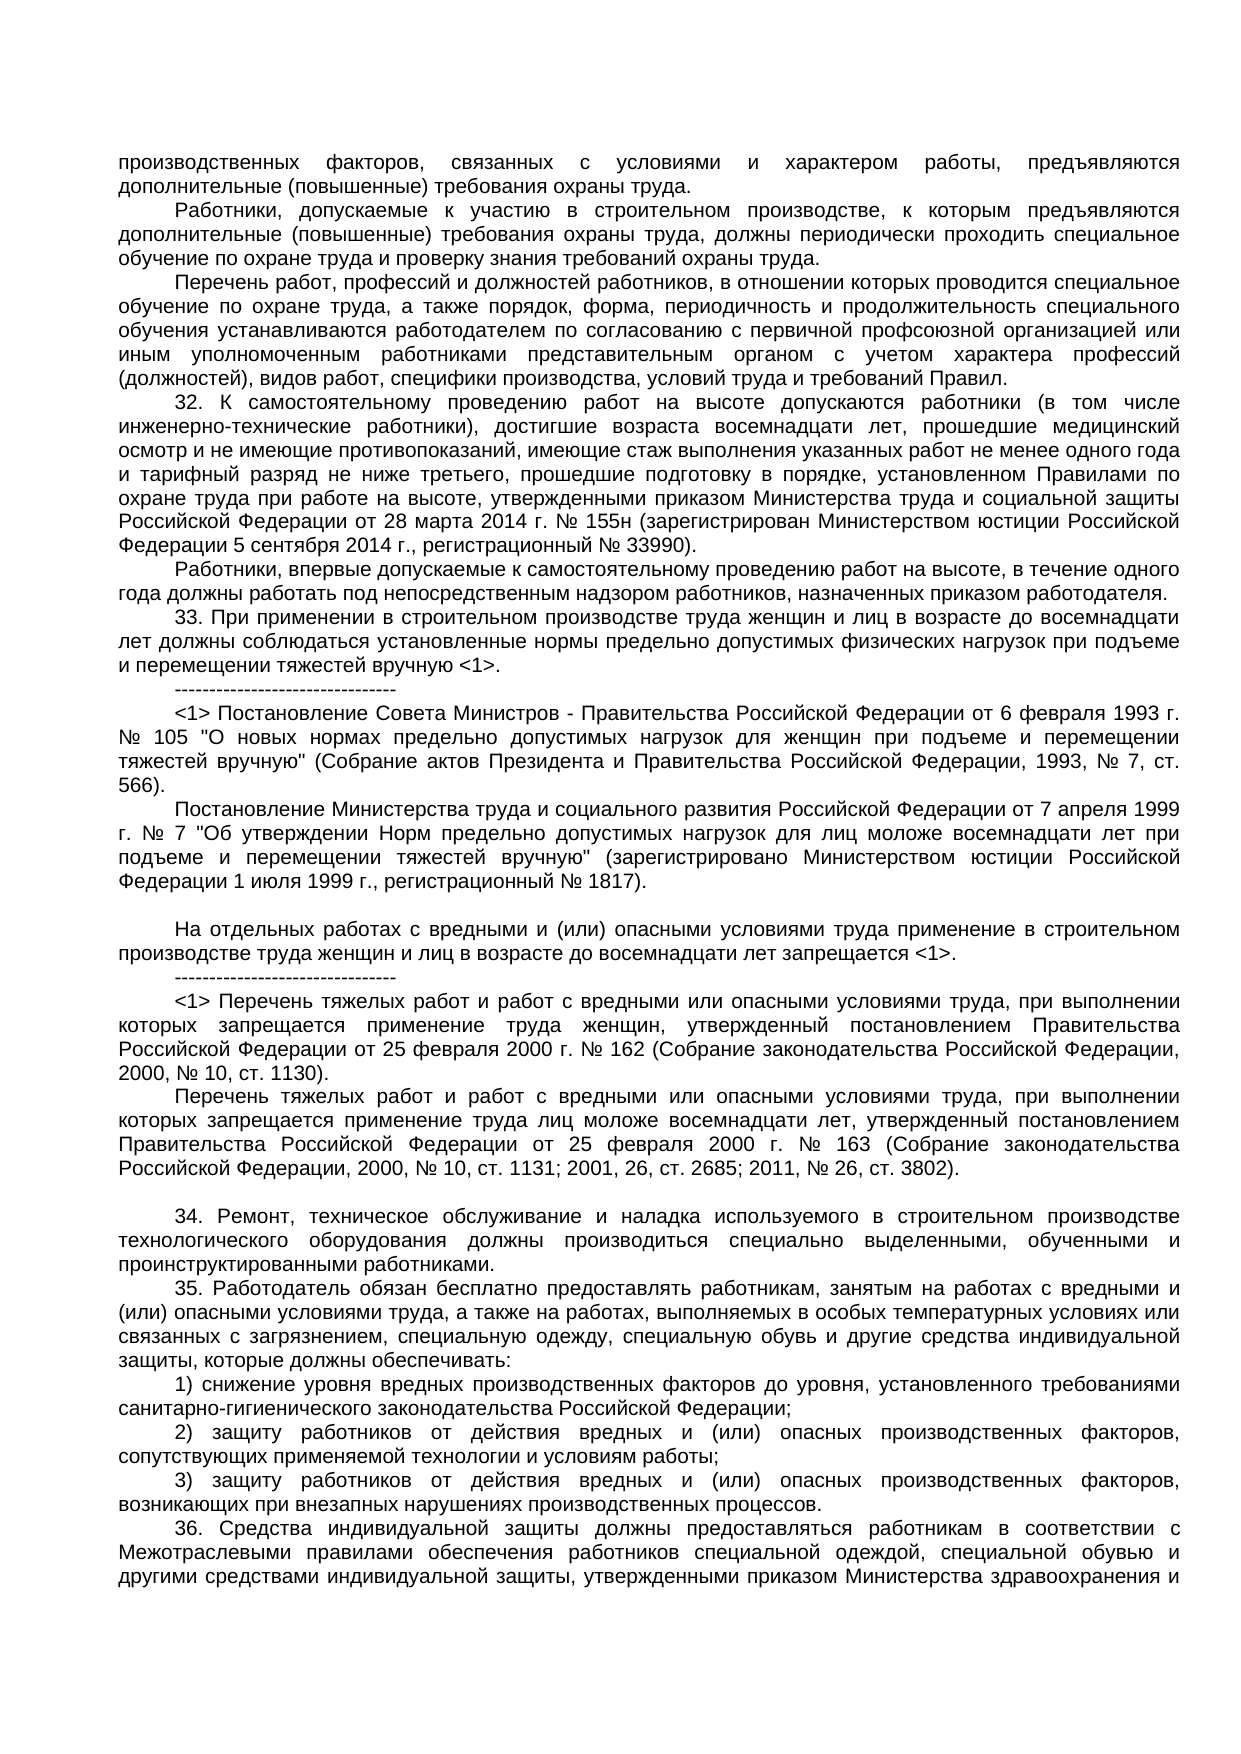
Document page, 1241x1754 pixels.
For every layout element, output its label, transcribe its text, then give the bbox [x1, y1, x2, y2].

text Работники, допускаемые к участию в строительном производстве, к которым предъявляются дополнительные (повышенные) требования охраны труда, должны периодически проходить специальное обучение по охране труда и проверку знания требований охраны труда. [118, 198, 1181, 270]
text 34. Ремонт, техническое обслуживание и наладка используемого в строительном производстве технологического оборудования должны производиться специально выделенными, обученными и проинструктированными работниками. [118, 1204, 1181, 1276]
text <1> Постановление Совета Министров - Правительства Российской Федерации от 6 февраля 1993 г. № 105 "О новых нормах предельно допустимых нагрузок для женщин при подъеме и перемещении тяжестей вручную" (Собрание актов Президента и Правительства Российской Федерации, 1993, № 7, ст. 566). [118, 701, 1181, 797]
text Перечень тяжелых работ и работ с вредными или опасными условиями труда, при выполнении которых запрещается применение труда лиц моложе восемнадцати лет, утвержденный постановлением Правительства Российской Федерации от 25 февраля 2000 г. № 163 (Собрание законодательства Российской Федерации, 2000, № 10, ст. 1131; 2001, 26, ст. 2685; 2011, № 26, ст. 3802). [118, 1084, 1181, 1180]
text <1> Перечень тяжелых работ и работ с вредными или опасными условиями труда, при выполнении которых запрещается применение труда женщин, утвержденный постановлением Правительства Российской Федерации от 25 февраля 2000 г. № 162 (Собрание законодательства Российской Федерации, 2000, № 10, ст. 1130). [118, 988, 1181, 1084]
text Постановление Министерства труда и социального развития Российской Федерации от 7 апреля 1999 г. № 7 "Об утверждении Норм предельно допустимых нагрузок для лиц моложе восемнадцати лет при подъеме и перемещении тяжестей вручную" (зарегистрировано Министерством юстиции Российской Федерации 1 июля 1999 г., регистрационный № 1817). [118, 797, 1181, 893]
text -------------------------------- [118, 964, 1181, 988]
text 32. К самостоятельному проведению работ на высоте допускаются работники (в том числе инженерно-технические работники), достигшие возраста восемнадцати лет, прошедшие медицинский осмотр и не имеющие противопоказаний, имеющие стаж выполнения указанных работ не менее одного года и тарифный разряд не ниже третьего, прошедшие подготовку в порядке, установленном Правилами по охране труда при работе на высоте, утвержденными приказом Министерства труда и социальной защиты Российской Федерации от 28 марта 2014 г. № 155н (зарегистрирован Министерством юстиции Российской Федерации 5 сентября 2014 г., регистрационный № 33990). [118, 389, 1181, 557]
text -------------------------------- [118, 677, 1181, 701]
text Работники, впервые допускаемые к самостоятельному проведению работ на высоте, в течение одного года должны работать под непосредственным надзором работников, назначенных приказом работодателя. [118, 557, 1181, 605]
text 33. При применении в строительном производстве труда женщин и лиц в возрасте до восемнадцати лет должны соблюдаться установленные нормы предельно допустимых физических нагрузок при подъеме и перемещении тяжестей вручную <1>. [118, 605, 1181, 677]
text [118, 150, 1181, 198]
text На отдельных работах с вредными и (или) опасными условиями труда применение в строительном производстве труда женщин и лиц в возрасте до восемнадцати лет запрещается <1>. [118, 917, 1181, 964]
text Перечень работ, профессий и должностей работников, в отношении которых проводится специальное обучение по охране труда, а также порядок, форма, периодичность и продолжительность специального обучения устанавливаются работодателем по согласованию с первичной профсоюзной организацией или иным уполномоченным работниками представительным органом с учетом характера профессий (должностей), видов работ, специфики производства, условий труда и требований Правил. [118, 270, 1181, 389]
text 2) защиту работников от действия вредных и (или) опасных производственных факторов, сопутствующих применяемой технологии и условиям работы; [118, 1420, 1181, 1468]
text 35. Работодатель обязан бесплатно предоставлять работникам, занятым на работах с вредными и (или) опасными условиями труда, а также на работах, выполняемых в особых температурных условиях или связанных с загрязнением, специальную одежду, специальную обувь и другие средства индивидуальной защиты, которые должны обеспечивать: [118, 1276, 1181, 1372]
text 1) снижение уровня вредных производственных факторов до уровня, установленного требованиями санитарно-гигиенического законодательства Российской Федерации; [118, 1372, 1181, 1420]
text 3) защиту работников от действия вредных и (или) опасных производственных факторов, возникающих при внезапных нарушениях производственных процессов. [118, 1468, 1181, 1516]
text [118, 1516, 1181, 1587]
